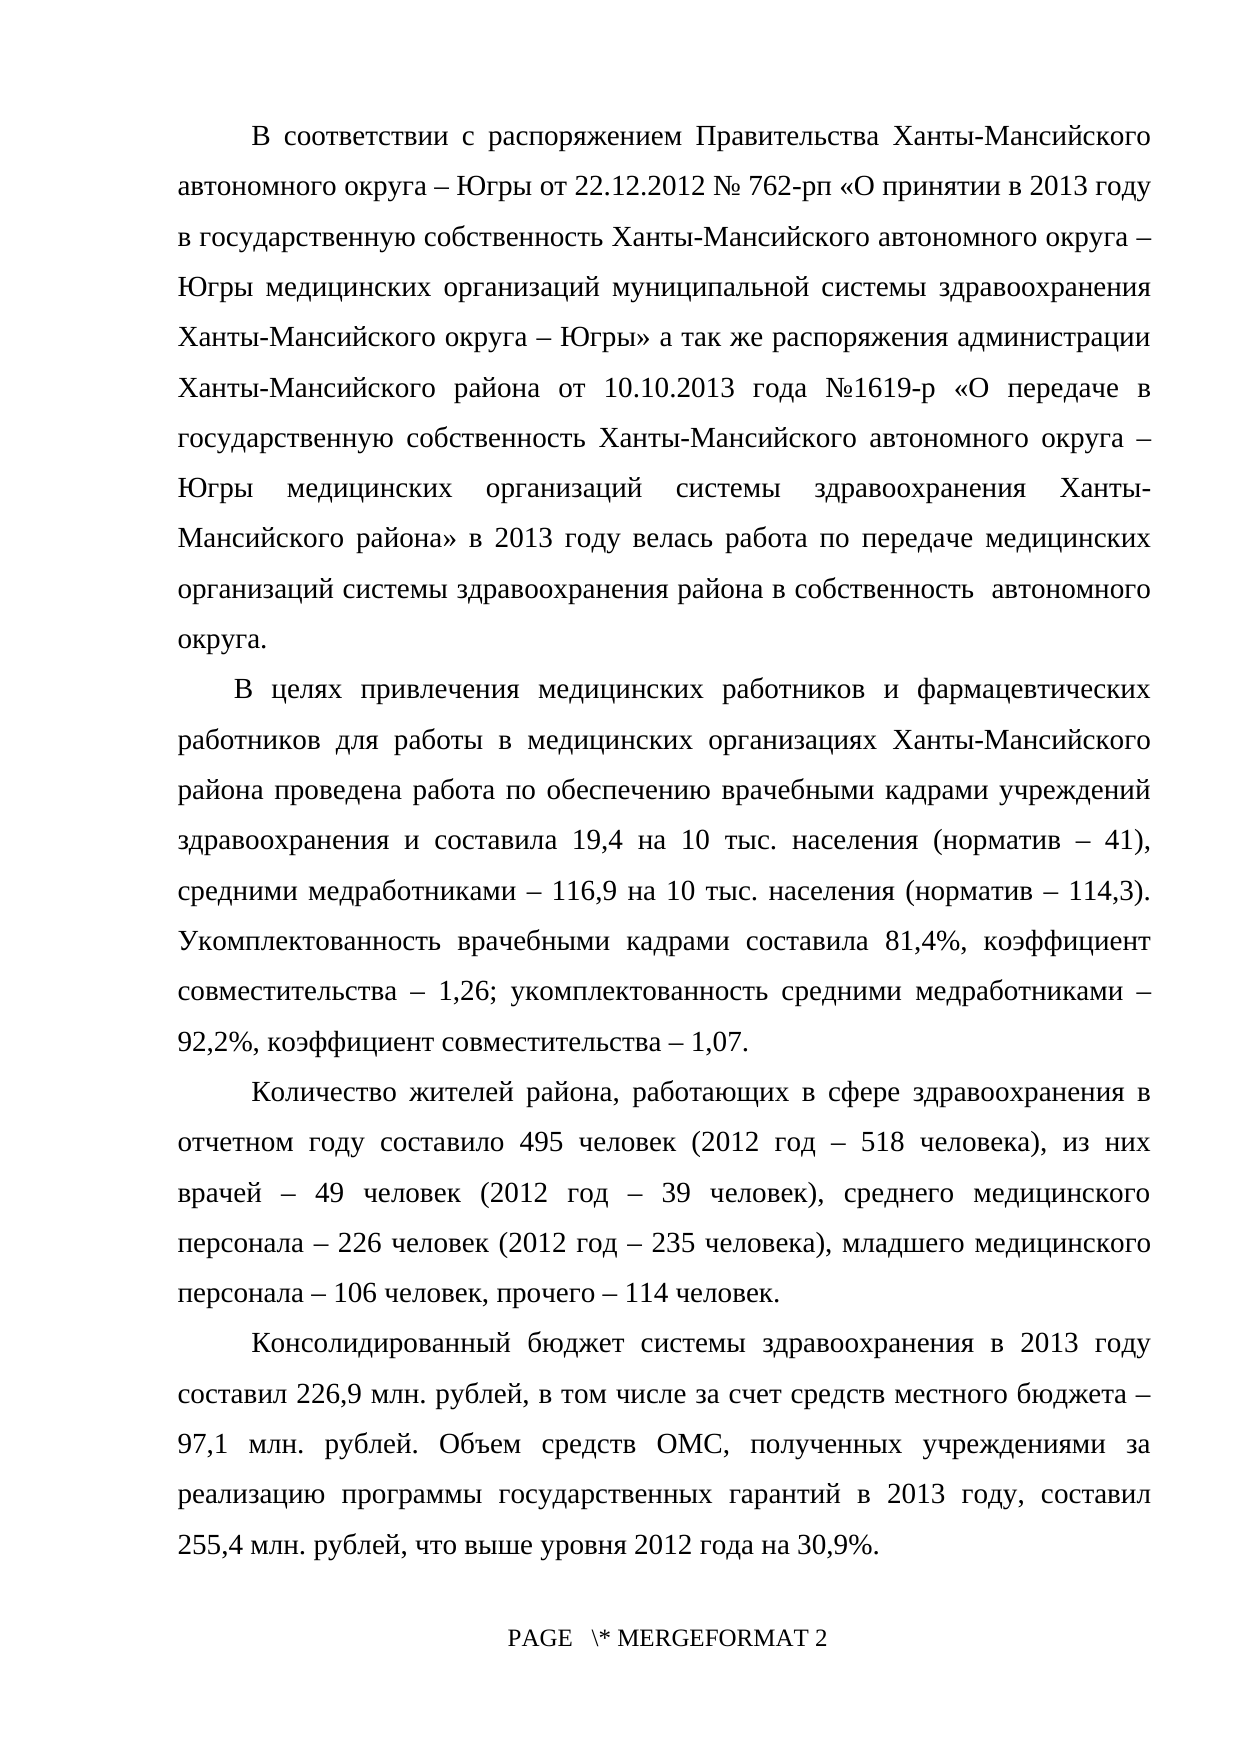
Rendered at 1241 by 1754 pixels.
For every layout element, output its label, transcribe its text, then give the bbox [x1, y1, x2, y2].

list Консолидированный бюджет системы здравоохранения в 2013 году составил 226,9 млн. рублей, в том числе за счет средств местного бюджета – 97,1 млн. рублей. Объем средств ОМС, полученных учреждениями за реализацию программы государственных гарантий в 2013 году, составил 255,4 млн. рублей, что выше уровня 2012 года на 30,9%. [177, 1326, 1152, 1560]
text В целях привлечения медицинских работников и фармацевтических работников для работы в медицинских организациях Ханты-Мансийского района проведена работа по обеспечению врачебными кадрами учреждений здравоохранения и составила 19,4 на 10 тыс. населения (норматив – 41), средними медработниками – 116,9 на 10 тыс. населения (норматив – 114,3). Укомплектованность врачебными кадрами составила 81,4%, коэффициент совместительства – 1,26; укомплектованность средними медработниками – 92,2%, коэффициент совместительства – 1,07. [177, 672, 1152, 1057]
text Количество жителей района, работающих в сфере здравоохранения в отчетном году составило 495 человек (2012 год – 518 человека), из них врачей – 49 человек (2012 год – 39 человек), среднего медицинского персонала – 226 человек (2012 год – 235 человека), младшего медицинского персонала – 106 человек, прочего – 114 человек. [177, 1074, 1152, 1309]
text В соответствии с распоряжением Правительства Ханты-Мансийского автономного округа – Югры от 22.12.2012 № 762-рп «О принятии в 2013 году в государственную собственность Ханты-Мансийского автономного округа – Югры медицинских организаций муниципальной системы здравоохранения Ханты-Мансийского округа – Югры» а так же распоряжения администрации Ханты-Мансийского района от 10.10.2013 года №1619-р «О передаче в государственную собственность Ханты-Мансийского автономного округа – Югры медицинских организаций системы здравоохранения Ханты-Мансийского района» в 2013 году велась работа по передаче медицинских организаций системы здравоохранения района в собственность автономного округа. [177, 118, 1152, 655]
